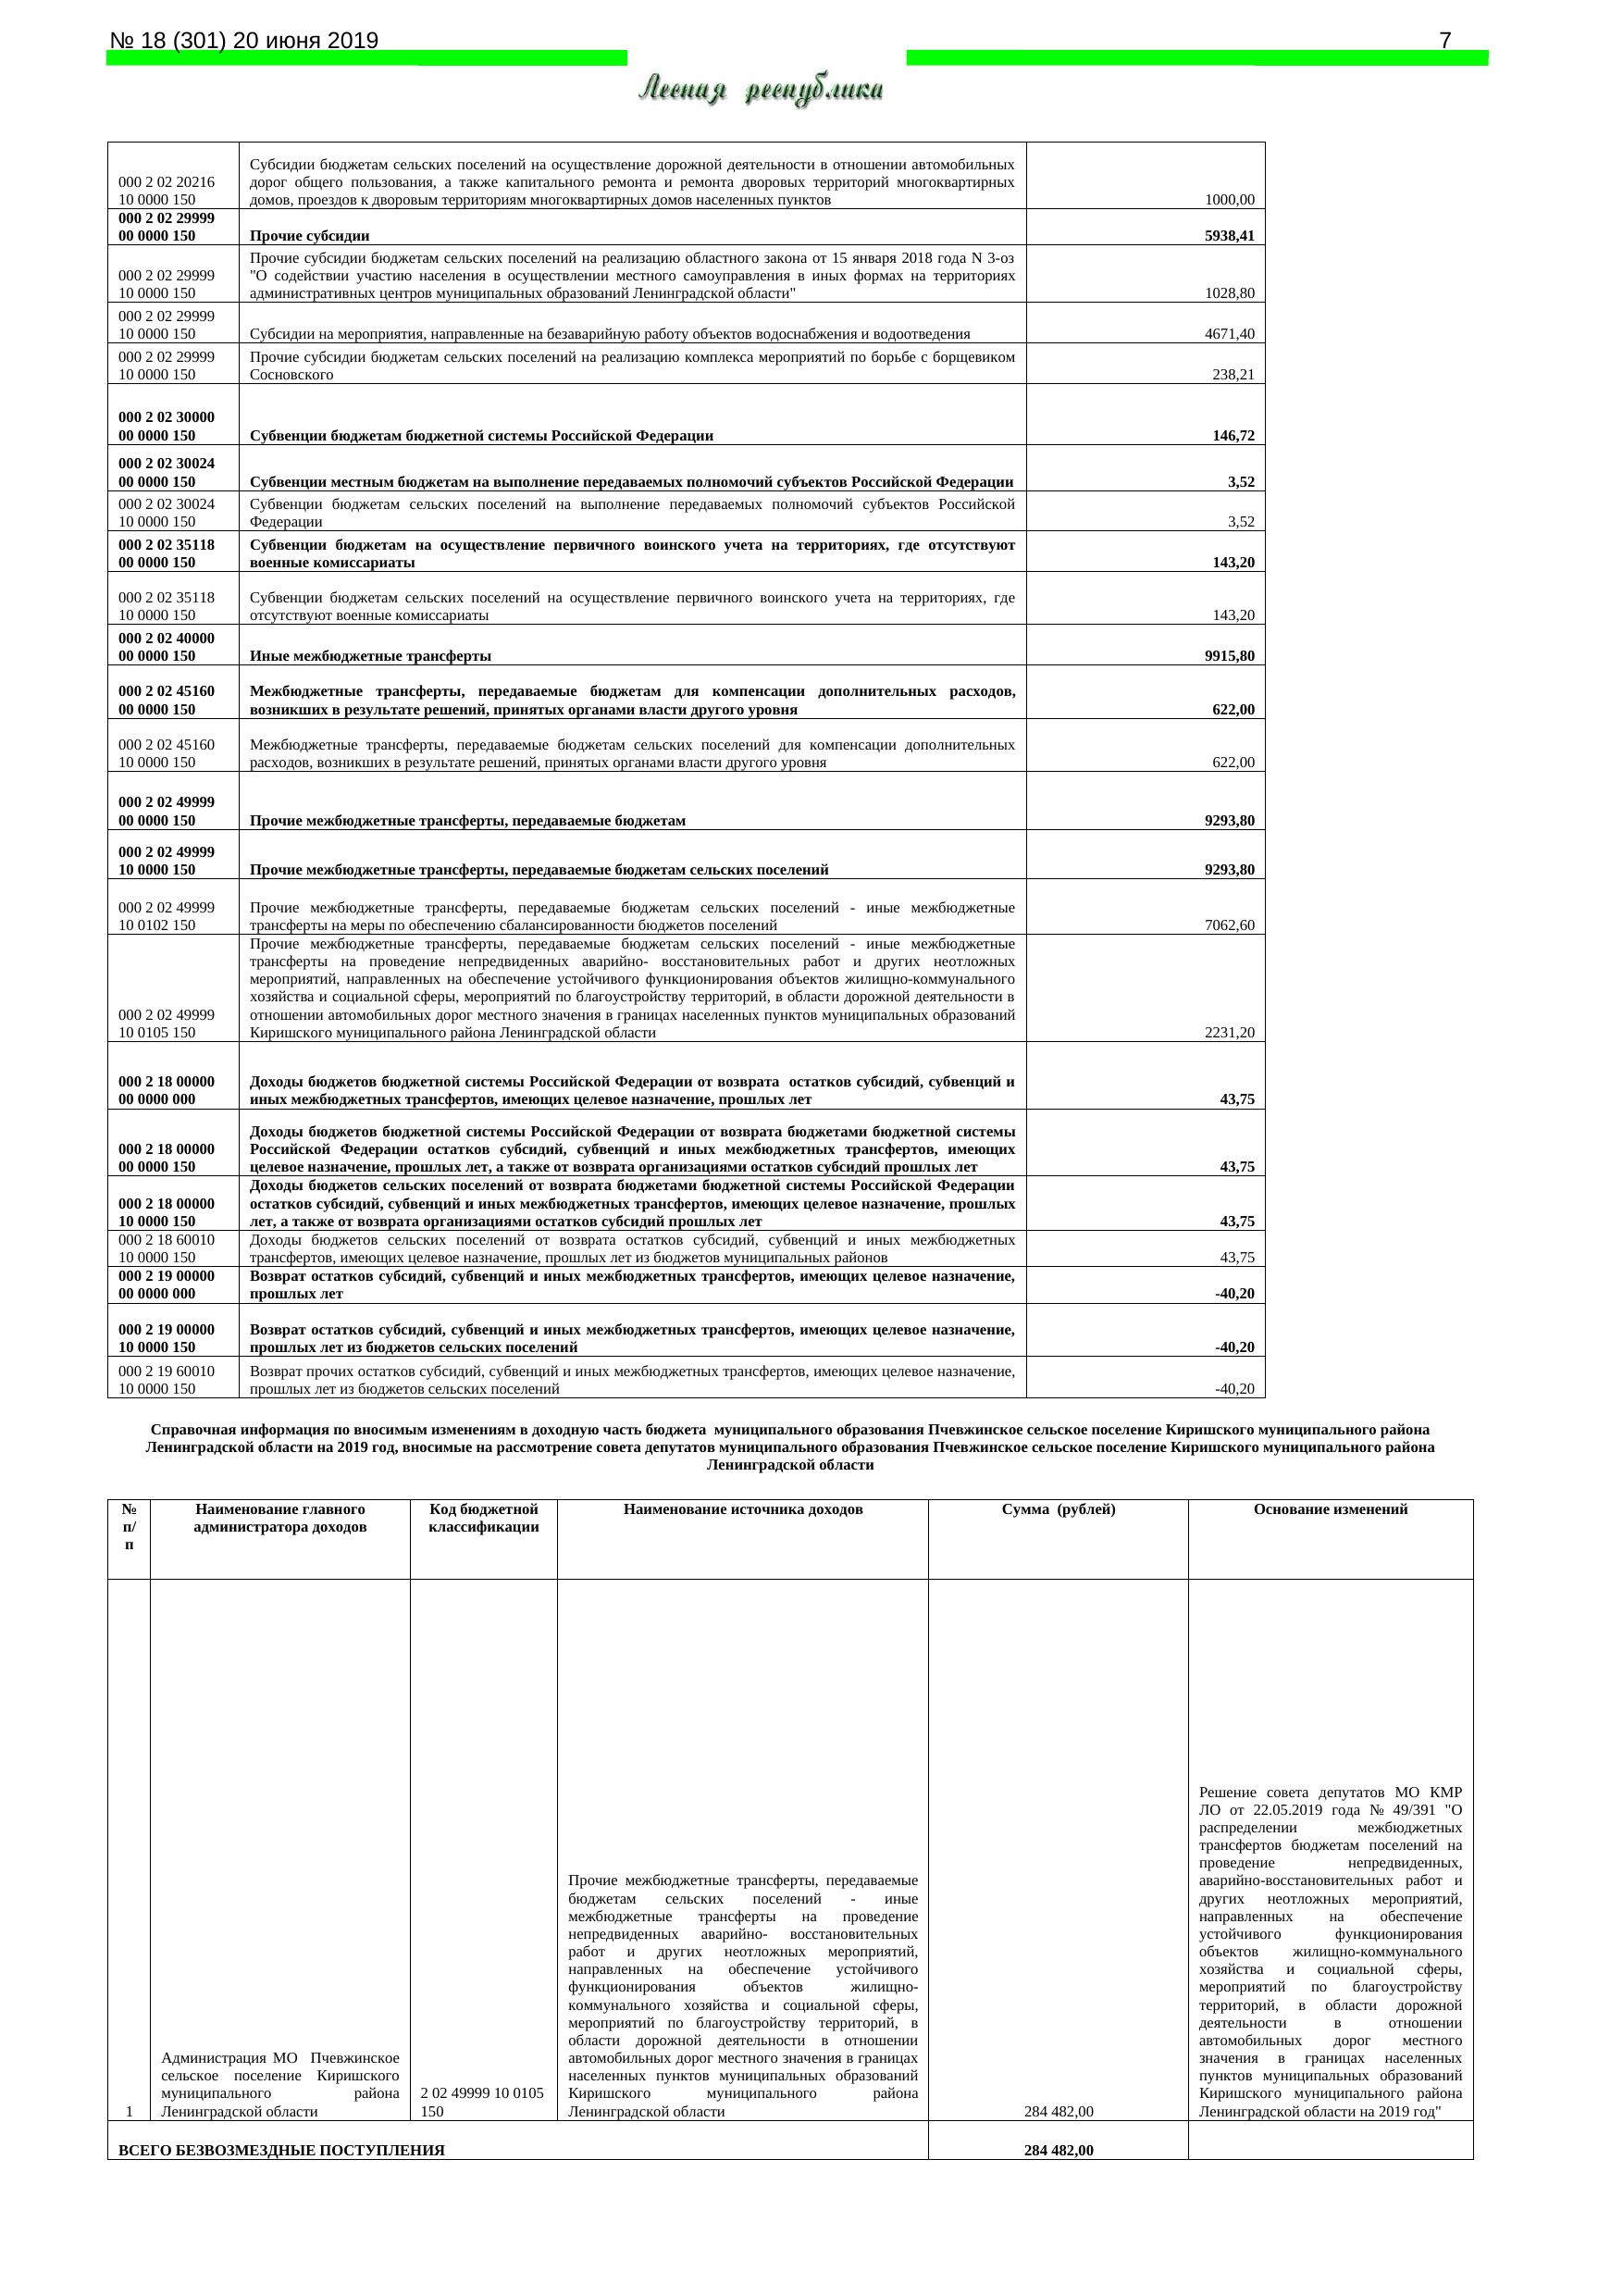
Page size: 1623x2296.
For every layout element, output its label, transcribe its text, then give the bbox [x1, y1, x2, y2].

table_cell Код бюджетной классификации [411, 1500, 557, 1579]
table_cell 4671,40 [1027, 303, 1265, 342]
table_cell 143,20 [1027, 531, 1265, 571]
table_cell 143,20 [1027, 572, 1265, 624]
table_cell 000 2 18 00000 00 0000 000 [108, 1042, 239, 1108]
table_cell Доходы бюджетов бюджетной системы Российской Федерации от возврата остатков субсидий, субвенций и иных межбюджетных трансфертов, имеющих целевое назначение, прошлых лет [240, 1042, 1026, 1108]
table_cell № п/п [108, 1500, 150, 1579]
table_cell Сумма (рублей) [929, 1500, 1188, 1579]
table_cell Возврат прочих остатков субсидий, субвенций и иных межбюджетных трансфертов, имеющих целевое назначение, прошлых лет из бюджетов сельских поселений [240, 1357, 1026, 1397]
table_cell 43,75 [1027, 1042, 1265, 1108]
table_cell 3,52 [1027, 491, 1265, 530]
table_cell Иные межбюджетные трансферты [240, 625, 1026, 664]
table_cell 622,00 [1027, 719, 1265, 771]
table_cell 000 2 18 00000 00 0000 150 [108, 1110, 239, 1175]
table_header Справочная информация по вносимым изменениям в доходную часть бюджета муниципального образования Пчевжинское сельское поселение Киришского муниципального района Ленинградской области на 2019 год, вносимые на рассмотрение совета депутатов муниципального образования Пчевжинское сельское поселение Киришского муниципального района Ленинградской области [108, 1421, 1473, 1498]
table_cell Основание изменений [1189, 1500, 1473, 1579]
table_cell 000 2 02 29999 10 0000 150 [108, 245, 239, 302]
table_cell 000 2 02 45160 00 0000 150 [108, 665, 239, 718]
table_cell 000 2 02 49999 10 0000 150 [108, 830, 239, 878]
table_cell 9293,80 [1027, 830, 1265, 878]
table_cell [1189, 2121, 1473, 2159]
table_cell Наименование главного администратора доходов [151, 1500, 410, 1579]
table_cell 1028,80 [1027, 245, 1265, 302]
table_cell Субвенции местным бюджетам на выполнение передаваемых полномочий субъектов Российской Федерации [240, 445, 1026, 490]
picture [638, 68, 883, 110]
table_cell Прочие субсидии бюджетам сельских поселений на реализацию областного закона от 15 января 2018 года N 3-оз "О содействии участию населения в осуществлении местного самоуправления в иных формах на территориях административных центров муниципальных образований Ленинградской области" [240, 245, 1026, 302]
table_cell 000 2 02 35118 00 0000 150 [108, 531, 239, 571]
table_cell 000 2 19 60010 10 0000 150 [108, 1357, 239, 1397]
table_cell 000 2 02 49999 10 0102 150 [108, 879, 239, 934]
table_cell Прочие субсидии бюджетам сельских поселений на реализацию комплекса мероприятий по борьбе с борщевиком Сосновского [240, 343, 1026, 383]
table_cell 000 2 02 40000 00 0000 150 [108, 625, 239, 664]
table_cell 5938,41 [1027, 209, 1265, 244]
table_cell Наименование источника доходов [558, 1500, 928, 1579]
table_cell Доходы бюджетов сельских поселений от возврата бюджетами бюджетной системы Российской Федерации остатков субсидий, субвенций и иных межбюджетных трансфертов, имеющих целевое назначение, прошлых лет, а также от возврата организациями остатков субсидий прошлых лет [240, 1176, 1026, 1230]
table_cell 1000,00 [1027, 143, 1265, 208]
table_cell Субвенции бюджетам сельских поселений на выполнение передаваемых полномочий субъектов Российской Федерации [240, 491, 1026, 530]
table_cell -40,20 [1027, 1267, 1265, 1302]
table_cell Решение совета депутатов МО КМР ЛО от 22.05.2019 года № 49/391 "О распределении межбюджетных трансфертов бюджетам поселений на проведение непредвиденных, аварийно-восстановительных работ и других неотложных мероприятий, направленных на обеспечение устойчивого функционирования объектов жилищно-коммунального хозяйства и социальной сферы, мероприятий по благоустройству территорий, в области дорожной деятельности в отношении автомобильных дорог местного значения в границах населенных пунктов муниципальных образований Киришского муниципального района Ленинградской области на 2019 год" [1189, 1580, 1473, 2120]
table_cell -40,20 [1027, 1304, 1265, 1356]
table_cell 000 2 02 30024 00 0000 150 [108, 445, 239, 490]
table_cell 2 02 49999 10 0105 150 [411, 1580, 557, 2120]
table_cell 7062,60 [1027, 879, 1265, 934]
table_cell 9915,80 [1027, 625, 1265, 664]
table_cell 000 2 02 29999 10 0000 150 [108, 303, 239, 342]
table_cell 000 2 02 49999 00 0000 150 [108, 772, 239, 829]
table_cell 000 2 02 30000 00 0000 150 [108, 384, 239, 443]
table_cell Субвенции бюджетам сельских поселений на осуществление первичного воинского учета на территориях, где отсутствуют военные комиссариаты [240, 572, 1026, 624]
table_cell 000 2 19 00000 00 0000 000 [108, 1267, 239, 1302]
table_cell Субсидии на мероприятия, направленные на безаварийную работу объектов водоснабжения и водоотведения [240, 303, 1026, 342]
table_cell 000 2 02 45160 10 0000 150 [108, 719, 239, 771]
table_cell Межбюджетные трансферты, передаваемые бюджетам для компенсации дополнительных расходов, возникших в результате решений, принятых органами власти другого уровня [240, 665, 1026, 718]
table_cell 000 2 18 60010 10 0000 150 [108, 1231, 239, 1266]
table_cell Прочие межбюджетные трансферты, передаваемые бюджетам сельских поселений - иные межбюджетные трансферты на проведение непредвиденных аварийно- восстановительных работ и других неотложных мероприятий, направленных на обеспечение устойчивого функционирования объектов жилищно-коммунального хозяйства и социальной сферы, мероприятий по благоустройству территорий, в области дорожной деятельности в отношении автомобильных дорог местного значения в границах населенных пунктов муниципальных образований Киришского муниципального района Ленинградской области [240, 935, 1026, 1041]
table_cell 146,72 [1027, 384, 1265, 443]
table_cell Межбюджетные трансферты, передаваемые бюджетам сельских поселений для компенсации дополнительных расходов, возникших в результате решений, принятых органами власти другого уровня [240, 719, 1026, 771]
table_cell Доходы бюджетов бюджетной системы Российской Федерации от возврата бюджетами бюджетной системы Российской Федерации остатков субсидий, субвенций и иных межбюджетных трансфертов, имеющих целевое назначение, прошлых лет, а также от возврата организациями остатков субсидий прошлых лет [240, 1110, 1026, 1175]
table_cell Субсидии бюджетам сельских поселений на осуществление дорожной деятельности в отношении автомобильных дорог общего пользования, а также капитального ремонта и ремонта дворовых территорий многоквартирных домов, проездов к дворовым территориям многоквартирных домов населенных пунктов [240, 143, 1026, 208]
table_cell 43,75 [1027, 1110, 1265, 1175]
table_cell 1 [108, 1580, 150, 2120]
table_cell -40,20 [1027, 1357, 1265, 1397]
table_cell 3,52 [1027, 445, 1265, 490]
table_cell 000 2 02 29999 00 0000 150 [108, 209, 239, 244]
table_cell 43,75 [1027, 1231, 1265, 1266]
table_cell ВСЕГО БЕЗВОЗМЕЗДНЫЕ ПОСТУПЛЕНИЯ [108, 2121, 928, 2159]
table_cell 2231,20 [1027, 935, 1265, 1041]
table_cell 238,21 [1027, 343, 1265, 383]
table_cell 43,75 [1027, 1176, 1265, 1230]
table_cell 9293,80 [1027, 772, 1265, 829]
table_cell Субвенции бюджетам бюджетной системы Российской Федерации [240, 384, 1026, 443]
table_cell Доходы бюджетов сельских поселений от возврата остатков субсидий, субвенций и иных межбюджетных трансфертов, имеющих целевое назначение, прошлых лет из бюджетов муниципальных районов [240, 1231, 1026, 1266]
table_cell 000 2 02 35118 10 0000 150 [108, 572, 239, 624]
table_cell 000 2 19 00000 10 0000 150 [108, 1304, 239, 1356]
table_cell Прочие межбюджетные трансферты, передаваемые бюджетам [240, 772, 1026, 829]
table_cell Прочие межбюджетные трансферты, передаваемые бюджетам сельских поселений [240, 830, 1026, 878]
table_cell Субвенции бюджетам на осуществление первичного воинского учета на территориях, где отсутствуют военные комиссариаты [240, 531, 1026, 571]
table_cell 000 2 18 00000 10 0000 150 [108, 1176, 239, 1230]
table_cell 000 2 02 30024 10 0000 150 [108, 491, 239, 530]
table_cell Возврат остатков субсидий, субвенций и иных межбюджетных трансфертов, имеющих целевое назначение, прошлых лет [240, 1267, 1026, 1302]
table_cell Прочие межбюджетные трансферты, передаваемые бюджетам сельских поселений - иные межбюджетные трансферты на проведение непредвиденных аварийно- восстановительных работ и других неотложных мероприятий, направленных на обеспечение устойчивого функционирования объектов жилищно-коммунального хозяйства и социальной сферы, мероприятий по благоустройству территорий, в области дорожной деятельности в отношении автомобильных дорог местного значения в границах населенных пунктов муниципальных образований Киришского муниципального района Ленинградской области [558, 1580, 928, 2120]
table_cell 284 482,00 [929, 2121, 1188, 2159]
table_cell 284 482,00 [929, 1580, 1188, 2120]
table_cell 000 2 02 29999 10 0000 150 [108, 343, 239, 383]
table_cell Прочие субсидии [240, 209, 1026, 244]
table_cell Администрация МО Пчевжинское сельское поселение Киришского муниципального района Ленинградской области [151, 1580, 410, 2120]
table_cell 622,00 [1027, 665, 1265, 718]
table_cell Возврат остатков субсидий, субвенций и иных межбюджетных трансфертов, имеющих целевое назначение, прошлых лет из бюджетов сельских поселений [240, 1304, 1026, 1356]
table_cell Прочие межбюджетные трансферты, передаваемые бюджетам сельских поселений - иные межбюджетные трансферты на меры по обеспечению сбалансированности бюджетов поселений [240, 879, 1026, 934]
table_cell 000 2 02 20216 10 0000 150 [108, 143, 239, 208]
table_cell 000 2 02 49999 10 0105 150 [108, 935, 239, 1041]
